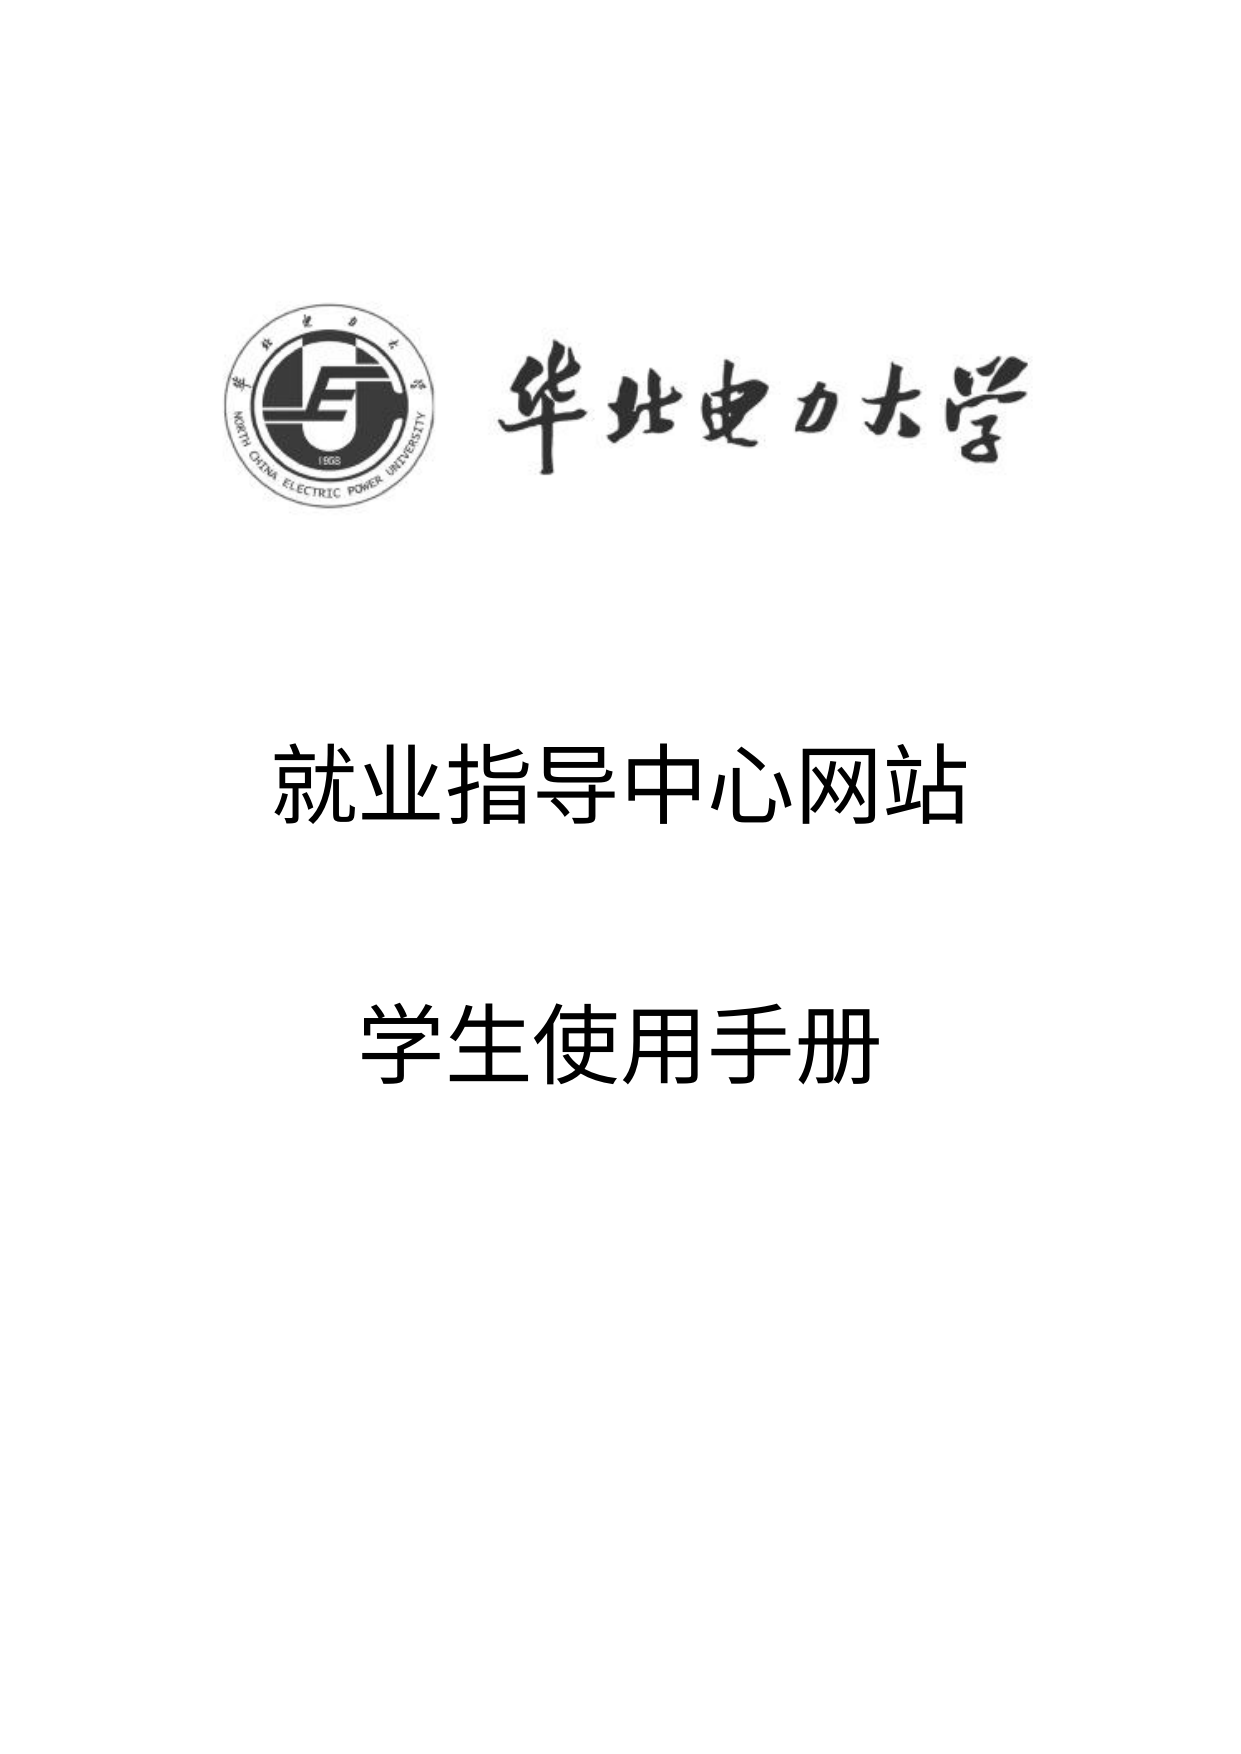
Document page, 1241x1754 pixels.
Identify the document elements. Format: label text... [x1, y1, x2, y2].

picture [170, 248, 1106, 567]
text 学生使用手册 [187, 974, 1053, 1104]
text 就业指导中心网站 [187, 714, 1053, 844]
